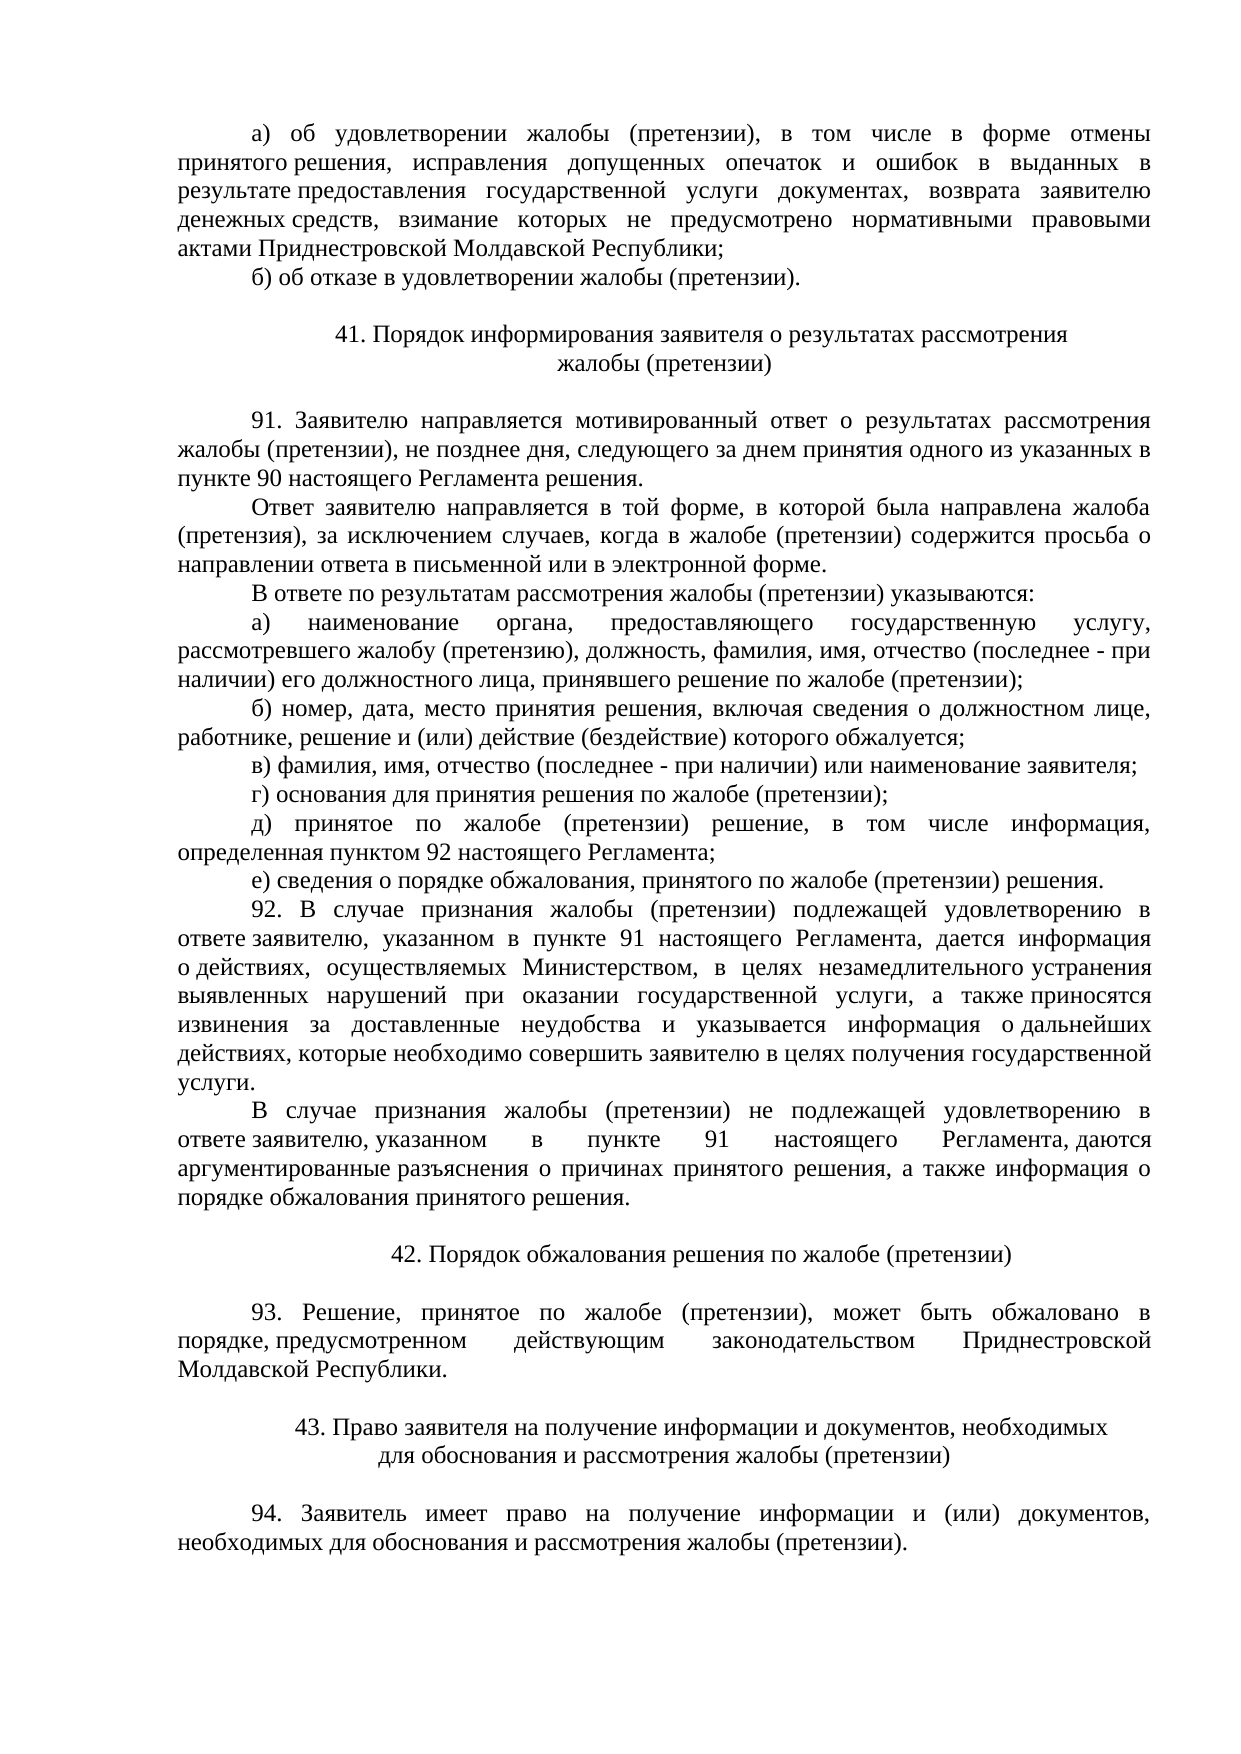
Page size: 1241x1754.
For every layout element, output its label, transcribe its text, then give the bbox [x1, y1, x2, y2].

text 43. Право заявителя на получение информации и документов, необходимых для обоснования и рассмотрения жалобы (претензии) [177, 1412, 1152, 1469]
text 94. Заявитель имеет право на получение информации и (или) документов, необходимых для обоснования и рассмотрения жалобы (претензии). [177, 1498, 1152, 1556]
text 93. Решение, принятое по жалобе (претензии), может быть обжаловано в порядке, предусмотренном действующим законодательством Приднестровской Молдавской Республики. [177, 1297, 1152, 1383]
text 42. Порядок обжалования решения по жалобе (претензии) [177, 1239, 1152, 1268]
text а) об удовлетворении жалобы (претензии), в том числе в форме отмены принятого решения, исправления допущенных опечаток и ошибок в выданных в результате предоставления государственной услуги документах, возврата заявителю денежных средств, взимание которых не предусмотрено нормативными правовыми актами Приднестровской Молдавской Республики; [177, 118, 1152, 262]
text д) принятое по жалобе (претензии) решение, в том числе информация, определенная пунктом 92 настоящего Регламента; [177, 808, 1152, 866]
text б) номер, дата, место принятия решения, включая сведения о должностном лице, работнике, решение и (или) действие (бездействие) которого обжалуется; [177, 693, 1152, 751]
text 91. Заявителю направляется мотивированный ответ о результатах рассмотрения жалобы (претензии), не позднее дня, следующего за днем принятия одного из указанных в пункте 90 настоящего Регламента решения. [177, 406, 1152, 492]
text 92. В случае признания жалобы (претензии) подлежащей удовлетворению в ответе заявителю, указанном в пункте 91 настоящего Регламента, дается информация о действиях, осуществляемых Министерством, в целях незамедлительного устранения выявленных нарушений при оказании государственной услуги, а также приносятся извинения за доставленные неудобства и указывается информация о дальнейших действиях, которые необходимо совершить заявителю в целях получения государственной услуги. [177, 894, 1152, 1096]
text а) наименование органа, предоставляющего государственную услугу, рассмотревшего жалобу (претензию), должность, фамилия, имя, отчество (последнее - при наличии) его должностного лица, принявшего решение по жалобе (претензии); [177, 607, 1152, 693]
text в) фамилия, имя, отчество (последнее - при наличии) или наименование заявителя; [177, 751, 1152, 779]
text 41. Порядок информирования заявителя о результатах рассмотрения жалобы (претензии) [177, 319, 1152, 377]
text Ответ заявителю направляется в той форме, в которой была направлена жалоба (претензия), за исключением случаев, когда в жалобе (претензии) содержится просьба о направлении ответа в письменной или в электронной форме. [177, 492, 1152, 578]
text е) сведения о порядке обжалования, принятого по жалобе (претензии) решения. [177, 866, 1152, 894]
text В случае признания жалобы (претензии) не подлежащей удовлетворению в ответе заявителю, указанном в пункте 91 настоящего Регламента, даются аргументированные разъяснения о причинах принятого решения, а также информация о порядке обжалования принятого решения. [177, 1096, 1152, 1211]
text г) основания для принятия решения по жалобе (претензии); [177, 779, 1152, 808]
text б) об отказе в удовлетворении жалобы (претензии). [177, 262, 1152, 291]
text В ответе по результатам рассмотрения жалобы (претензии) указываются: [177, 578, 1152, 607]
